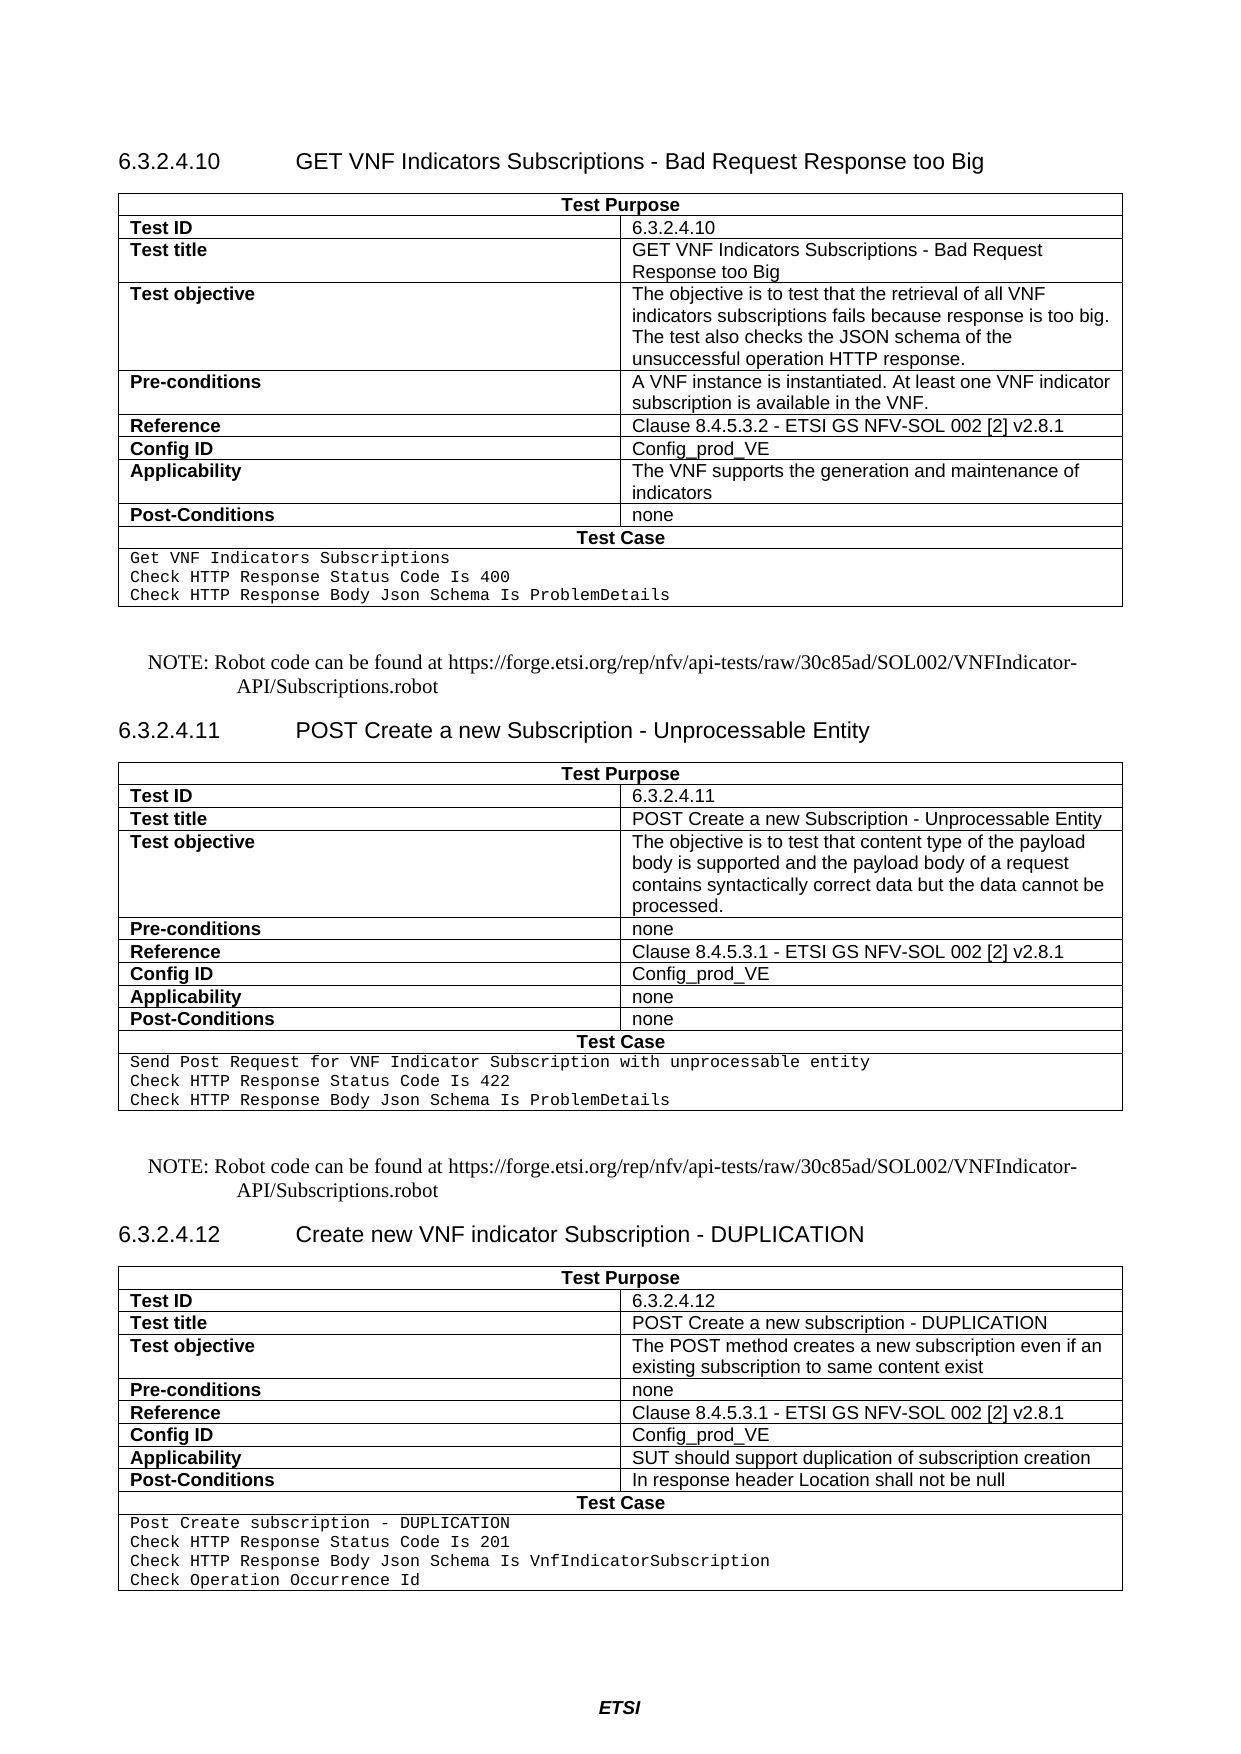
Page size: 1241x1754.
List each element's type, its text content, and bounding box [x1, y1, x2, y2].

table_cell Clause 8.4.5.3.1 - ETSI GS NFV-SOL 002 [2] v2.8.1 [621, 940, 1122, 962]
table_cell The objective is to test that the retrieval of all VNF indicators subscriptions fails because response is too big. The test also checks the JSON schema of the unsuccessful operation HTTP response. [621, 283, 1122, 369]
table_cell 6.3.2.4.10 [621, 216, 1122, 238]
table_cell SUT should support duplication of subscription creation [621, 1447, 1122, 1468]
table_cell Send Post Request for VNF Indicator Subscription with unprocessable entity Check HTTP Response Status Code Is 422 Check HTTP Response Body Json Schema Is ProblemDetails [119, 1054, 1122, 1110]
table_cell Test objective [119, 1335, 620, 1378]
table_cell Test ID [119, 216, 620, 238]
table_cell Config ID [119, 1424, 620, 1446]
subtitle 6.3.2.4.10 GET VNF Indicators Subscriptions - Bad Request Response too Big [118, 148, 1122, 174]
table_cell POST Create a new Subscription - Unprocessable Entity [621, 808, 1122, 829]
table_cell Test Case [119, 1031, 1122, 1052]
table_cell Clause 8.4.5.3.1 - ETSI GS NFV-SOL 002 [2] v2.8.1 [621, 1401, 1122, 1423]
table_cell none [621, 504, 1122, 526]
table_cell none [621, 986, 1122, 1007]
table_cell Test objective [119, 831, 620, 917]
table_cell Reference [119, 415, 620, 436]
table_cell Pre-conditions [119, 371, 620, 414]
table_cell GET VNF Indicators Subscriptions - Bad Request Response too Big [621, 239, 1122, 282]
table_cell Config_prod_VE [621, 1424, 1122, 1446]
table_cell Applicability [119, 460, 620, 503]
table_cell Test title [119, 1312, 620, 1334]
table_cell Config ID [119, 963, 620, 984]
table_cell Test ID [119, 785, 620, 807]
table_cell none [621, 918, 1122, 939]
table_cell Get VNF Indicators Subscriptions Check HTTP Response Status Code Is 400 Check HTTP Response Body Json Schema Is ProblemDetails [119, 549, 1122, 606]
table_cell Pre-conditions [119, 918, 620, 939]
table_cell The POST method creates a new subscription even if an existing subscription to same content exist [621, 1335, 1122, 1378]
table_cell Applicability [119, 1447, 620, 1468]
table_cell 6.3.2.4.11 [621, 785, 1122, 807]
table_cell Config_prod_VE [621, 963, 1122, 984]
table_header Test Purpose [119, 1267, 1122, 1288]
table_cell none [621, 1379, 1122, 1400]
table_cell In response header Location shall not be null [621, 1469, 1122, 1491]
table_header Test Purpose [119, 194, 1122, 215]
table_cell Applicability [119, 986, 620, 1007]
text NOTE: Robot code can be found at https://forge.etsi.org/rep/nfv/api-tests/raw/30c85ad/SOL002/VNFIndicator-API/Subscriptions.robot [148, 650, 1122, 698]
table_cell Test title [119, 808, 620, 829]
table_cell Test ID [119, 1290, 620, 1311]
table_cell Pre-conditions [119, 1379, 620, 1400]
table_cell Clause 8.4.5.3.2 - ETSI GS NFV-SOL 002 [2] v2.8.1 [621, 415, 1122, 436]
table_cell Reference [119, 940, 620, 962]
table_cell none [621, 1008, 1122, 1030]
table_cell Test Case [119, 527, 1122, 548]
table_cell A VNF instance is instantiated. At least one VNF indicator subscription is available in the VNF. [621, 371, 1122, 414]
subtitle 6.3.2.4.11 POST Create a new Subscription - Unprocessable Entity [118, 717, 1122, 743]
table_cell Post-Conditions [119, 504, 620, 526]
table_cell Post-Conditions [119, 1469, 620, 1491]
table_cell Test objective [119, 283, 620, 369]
table_cell Config ID [119, 437, 620, 459]
subtitle 6.3.2.4.12 Create new VNF indicator Subscription - DUPLICATION [118, 1221, 1122, 1247]
table_cell Test title [119, 239, 620, 282]
table_cell Post Create subscription - DUPLICATION Check HTTP Response Status Code Is 201 Check HTTP Response Body Json Schema Is VnfIndicatorSubscription Check Operation Occurrence Id [119, 1515, 1122, 1590]
table_header Test Purpose [119, 763, 1122, 784]
table_cell Reference [119, 1401, 620, 1423]
table_cell Post-Conditions [119, 1008, 620, 1030]
table_cell The objective is to test that content type of the payload body is supported and the payload body of a request contains syntactically correct data but the data cannot be processed. [621, 831, 1122, 917]
table_cell The VNF supports the generation and maintenance of indicators [621, 460, 1122, 503]
table_cell 6.3.2.4.12 [621, 1290, 1122, 1311]
table_cell Config_prod_VE [621, 437, 1122, 459]
table_cell POST Create a new subscription - DUPLICATION [621, 1312, 1122, 1334]
table_cell Test Case [119, 1492, 1122, 1513]
text NOTE: Robot code can be found at https://forge.etsi.org/rep/nfv/api-tests/raw/30c85ad/SOL002/VNFIndicator-API/Subscriptions.robot [148, 1154, 1122, 1202]
